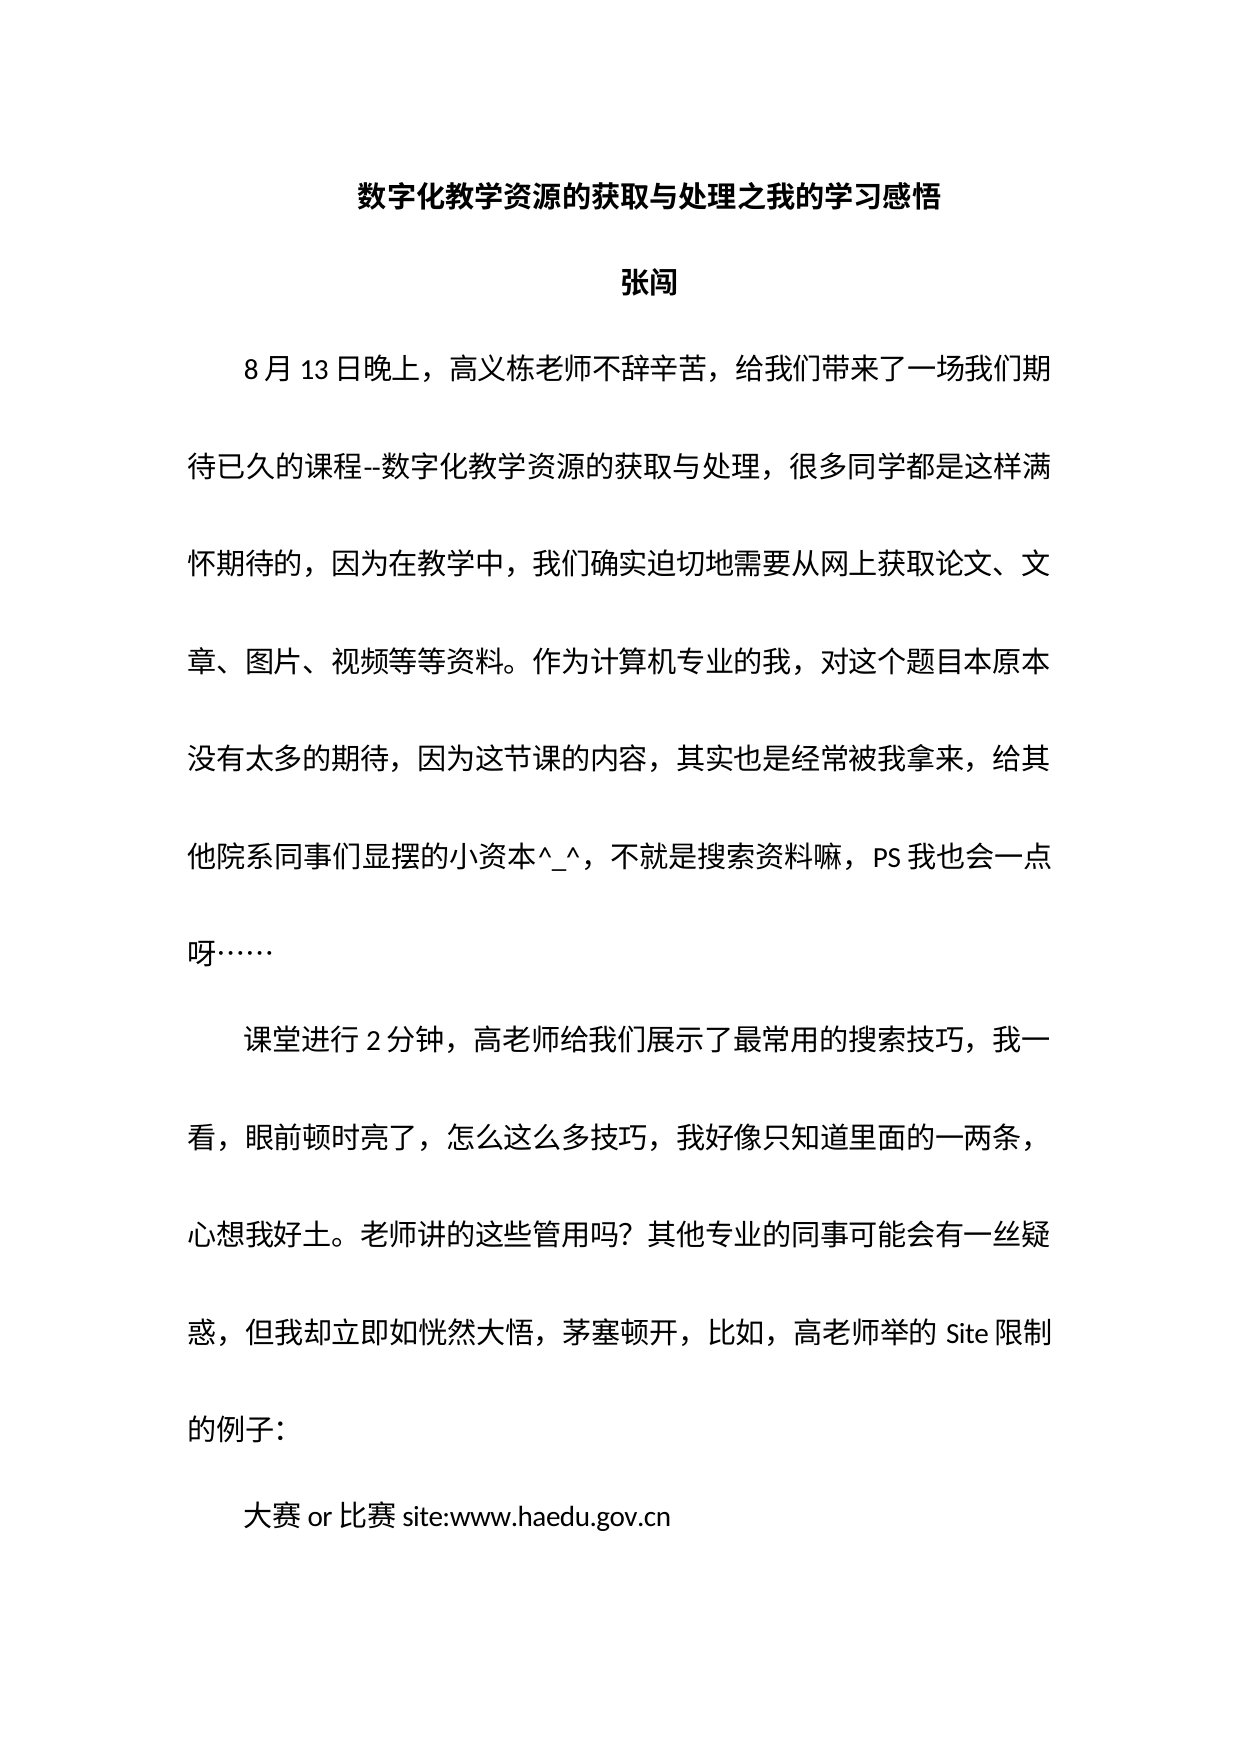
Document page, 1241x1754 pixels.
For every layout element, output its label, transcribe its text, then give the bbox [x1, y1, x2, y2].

text 数字化教学资源的获取与处理之我的学习感悟 [187, 162, 1053, 227]
text 8月13日晚上，高义栋老师不辞辛苦，给我们带来了一场我们期待已久的课程--数字化教学资源的获取与处理，很多同学都是这样满怀期待的，因为在教学中，我们确实迫切地需要从网上获取论文、文章、图片、视频等等资料。作为计算机专业的我，对这个题目本原本没有太多的期待，因为这节课的内容，其实也是经常被我拿来，给其他院系同事们显摆的小资本^_^，不就是搜索资料嘛，PS我也会一点呀…… [187, 334, 1053, 984]
text 张闯 [187, 248, 1053, 313]
text 大赛or比赛 site:www.haedu.gov.cn [187, 1482, 1053, 1547]
text 课堂进行2分钟，高老师给我们展示了最常用的搜索技巧，我一看，眼前顿时亮了，怎么这么多技巧，我好像只知道里面的一两条，心想我好土。老师讲的这些管用吗？其他专业的同事可能会有一丝疑惑，但我却立即如恍然大悟，茅塞顿开，比如，高老师举的Site限制的例子： [187, 1005, 1053, 1460]
